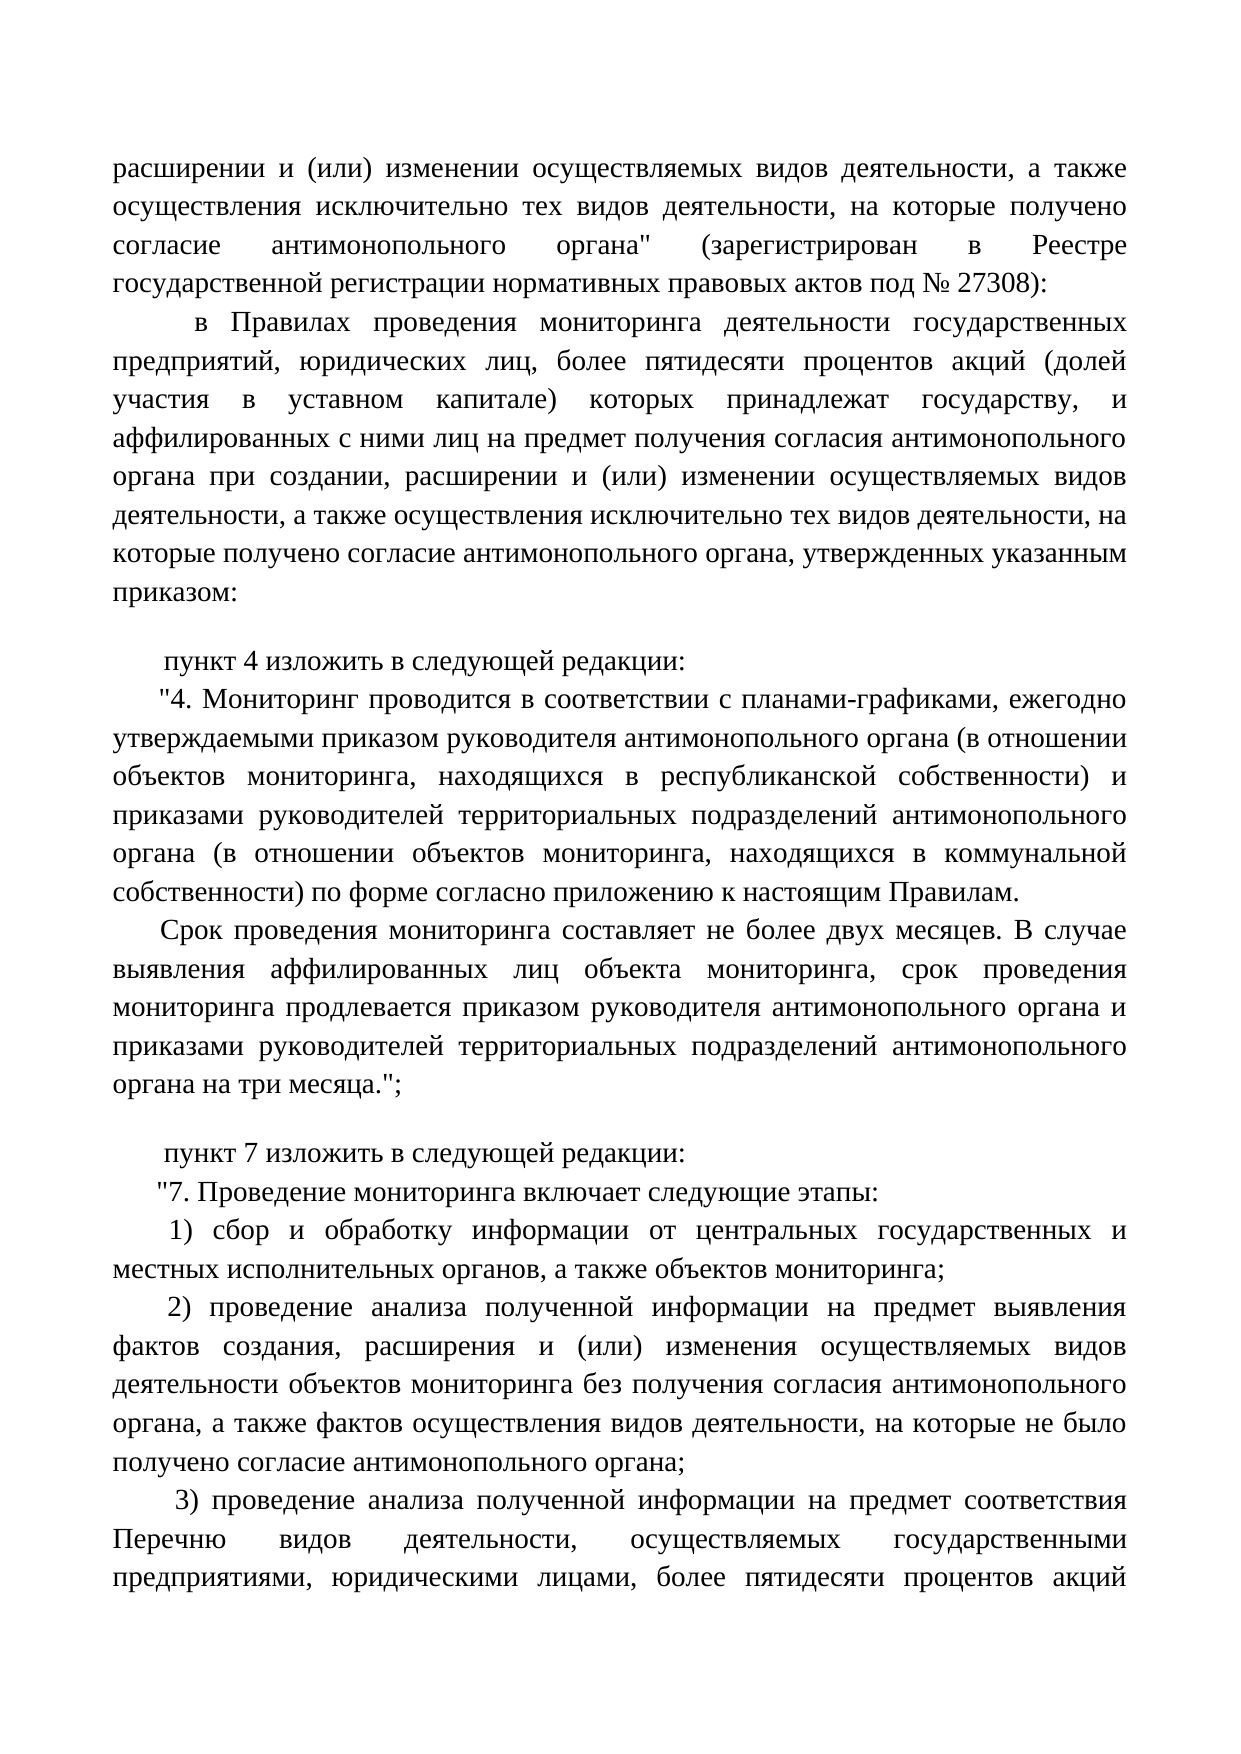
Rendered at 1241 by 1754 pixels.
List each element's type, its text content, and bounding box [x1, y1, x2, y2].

text пункт 7 изложить в следующей редакции: [112, 1135, 1128, 1169]
text "4. Мониторинг проводится в соответствии с планами-графиками, ежегодно утверждаемыми приказом руководителя антимонопольного органа (в отношении объектов мониторинга, находящихся в республиканской собственности) и приказами руководителей территориальных подразделений антимонопольного органа (в отношении объектов мониторинга, находящихся в коммунальной собственности) по форме согласно приложению к настоящим Правилам. [112, 681, 1128, 907]
text в Правилах проведения мониторинга деятельности государственных предприятий, юридических лиц, более пятидесяти процентов акций (долей участия в уставном капитале) которых принадлежат государству, и аффилированных с ними лиц на предмет получения согласия антимонопольного органа при создании, расширении и (или) изменении осуществляемых видов деятельности, а также осуществления исключительно тех видов деятельности, на которые получено согласие антимонопольного органа, утвержденных указанным приказом: [112, 304, 1128, 607]
text 1) сбор и обработку информации от центральных государственных и местных исполнительных органов, а также объектов мониторинга; [112, 1212, 1128, 1284]
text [112, 1482, 1128, 1593]
text 2) проведение анализа полученной информации на предмет выявления фактов создания, расширения и (или) изменения осуществляемых видов деятельности объектов мониторинга без получения согласия антимонопольного органа, а также фактов осуществления видов деятельности, на которые не было получено согласие антимонопольного органа; [112, 1289, 1128, 1477]
text пункт 4 изложить в следующей редакции: [112, 643, 1128, 676]
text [112, 150, 1128, 299]
text "7. Проведение мониторинга включает следующие этапы: [112, 1174, 1128, 1207]
text Срок проведения мониторинга составляет не более двух месяцев. В случае выявления аффилированных лиц объекта мониторинга, срок проведения мониторинга продлевается приказом руководителя антимонопольного органа и приказами руководителей территориальных подразделений антимонопольного органа на три месяца."; [112, 912, 1128, 1100]
